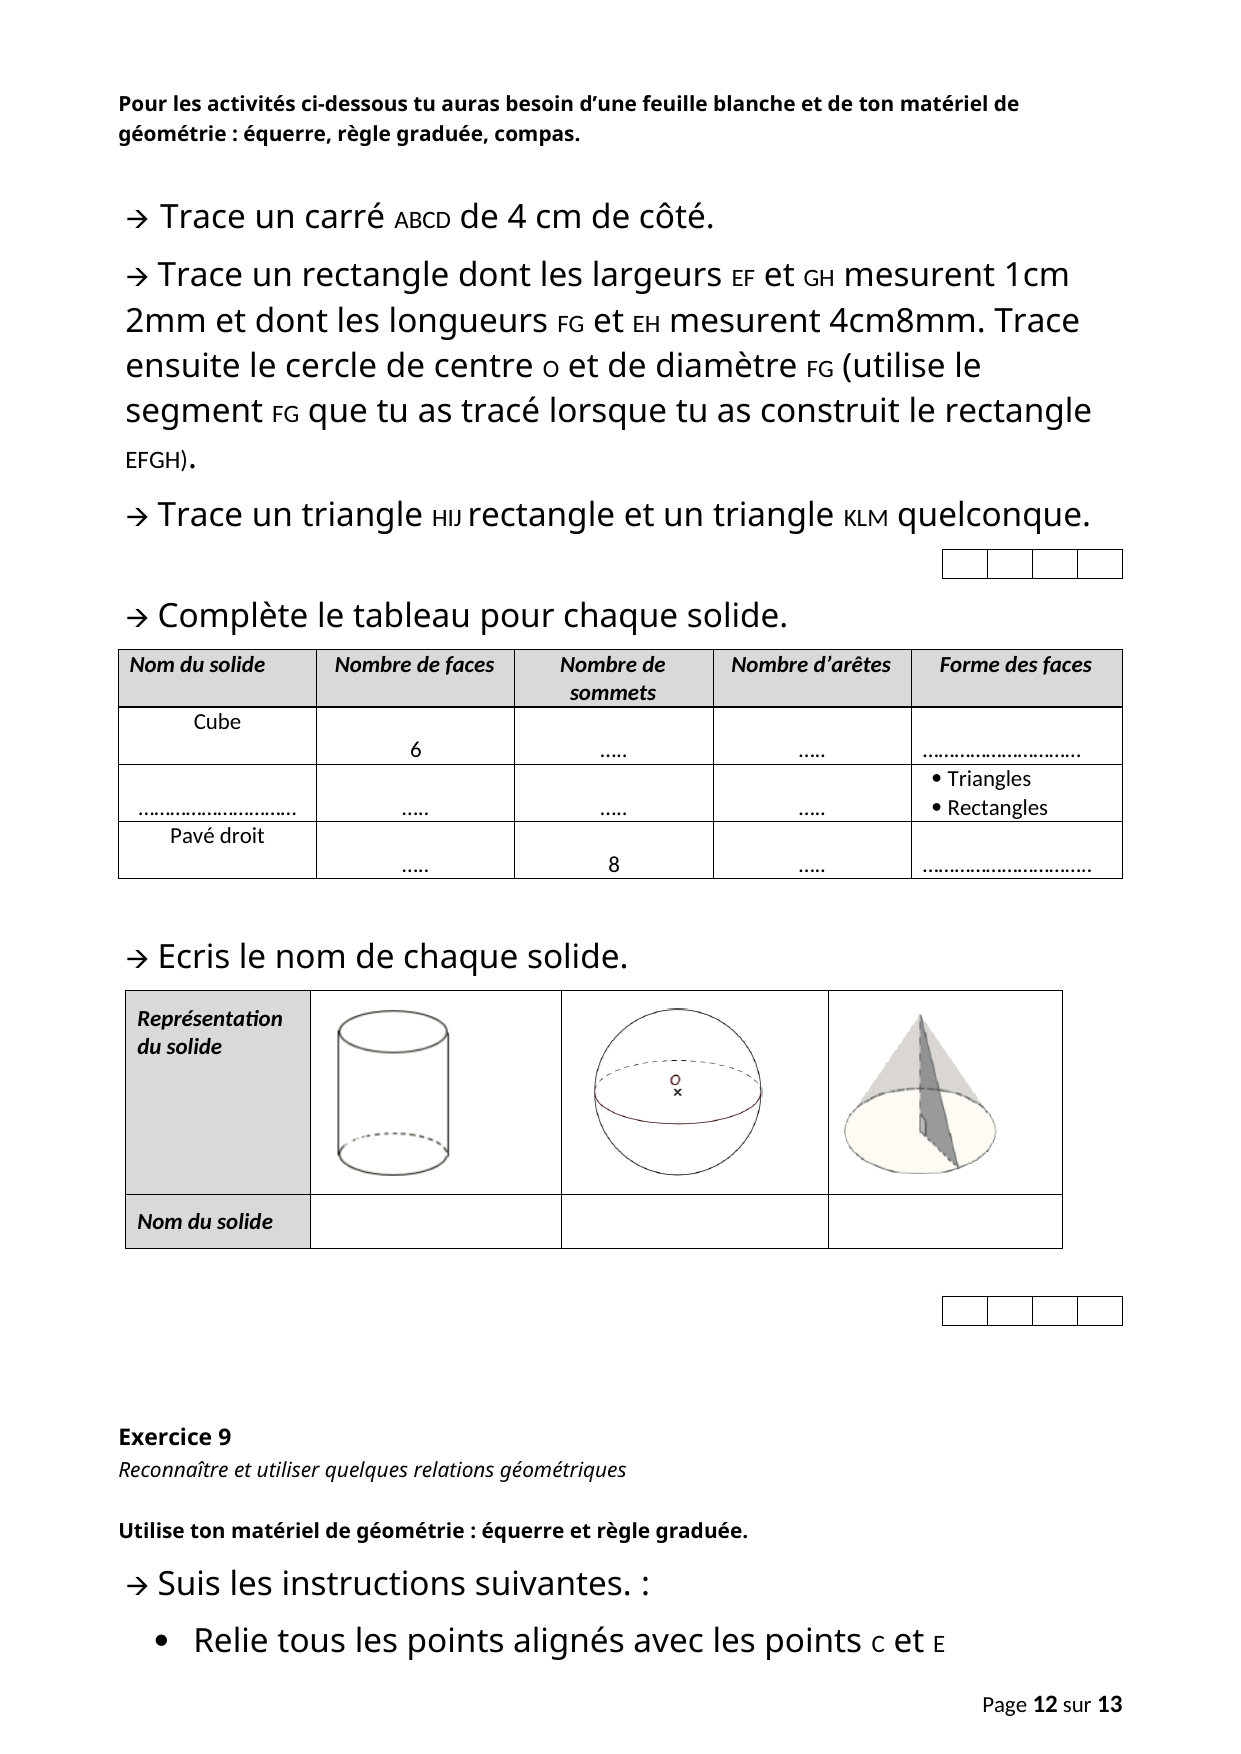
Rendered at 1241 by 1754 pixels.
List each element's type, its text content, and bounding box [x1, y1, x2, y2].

table_cell Triangles Rectangles [912, 765, 1122, 821]
list Trace un carré ABCD de 4 cm de côté. [125, 193, 1122, 238]
table_cell 6 [317, 708, 514, 763]
list Complète le tableau pour chaque solide. [125, 591, 1122, 637]
table_cell ….. [714, 765, 911, 821]
text Exercice 9 [118, 1421, 1122, 1452]
table_cell [829, 1195, 1062, 1248]
table_cell ….. [515, 708, 713, 763]
table_header [1033, 550, 1077, 578]
table_header Nombre de sommets [515, 650, 713, 706]
list Suis les instructions suivantes. : [125, 1559, 1122, 1605]
list Trace un rectangle dont les largeurs EF et GH mesurent 1cm 2mm et dont les longueurs FG et EH mesurent 4cm8mm. Trace ensuite le cercle de centre O et de diamètre FG (utilise le segment FG que tu as tracé lorsque tu as construit le rectangle EFGH). [125, 251, 1122, 478]
table_header Nombre de faces [317, 650, 514, 706]
table_cell ….. [714, 708, 911, 763]
table_header Représentation du solide [126, 991, 310, 1194]
table_header [1078, 550, 1122, 578]
table_header [311, 991, 561, 1194]
table_cell 8 [515, 822, 713, 878]
table_cell ….. [515, 765, 713, 821]
list Relie tous les points alignés avec les points C et E [156, 1617, 1122, 1663]
table_header [1078, 1297, 1122, 1325]
table_cell ………………………… [119, 765, 316, 821]
text Reconnaître et utiliser quelques relations géométriques [118, 1455, 1122, 1483]
text Utilise ton matériel de géométrie : équerre et règle graduée. [118, 1516, 1122, 1544]
list Ecris le nom de chaque solide. [125, 932, 1122, 978]
table_cell [311, 1195, 561, 1248]
table_cell ………………………… [912, 708, 1122, 763]
table_header [943, 550, 987, 578]
table_header Forme des faces [912, 650, 1122, 706]
table_header [988, 550, 1032, 578]
table_header [1033, 1297, 1077, 1325]
table_cell Cube [119, 708, 316, 763]
table_header [943, 1297, 987, 1325]
table_header [829, 991, 1062, 1194]
list Trace un triangle HIJ rectangle et un triangle KLM quelconque. [125, 491, 1122, 536]
table_cell Pavé droit [119, 822, 316, 878]
table_cell ………………………….. [912, 822, 1122, 878]
table_header [562, 991, 828, 1194]
table_cell ….. [317, 765, 514, 821]
table_header [988, 1297, 1032, 1325]
table_cell ….. [317, 822, 514, 878]
table_cell Nom du solide [126, 1195, 310, 1248]
table_header Nom du solide [119, 650, 316, 706]
table_cell ….. [714, 822, 911, 878]
text Pour les activités ci-dessous tu auras besoin d’une feuille blanche et de ton matériel de géométrie : équerre, règle graduée, compas. [118, 89, 1122, 148]
table_header Nombre d’arêtes [714, 650, 911, 706]
table_cell [562, 1195, 828, 1248]
